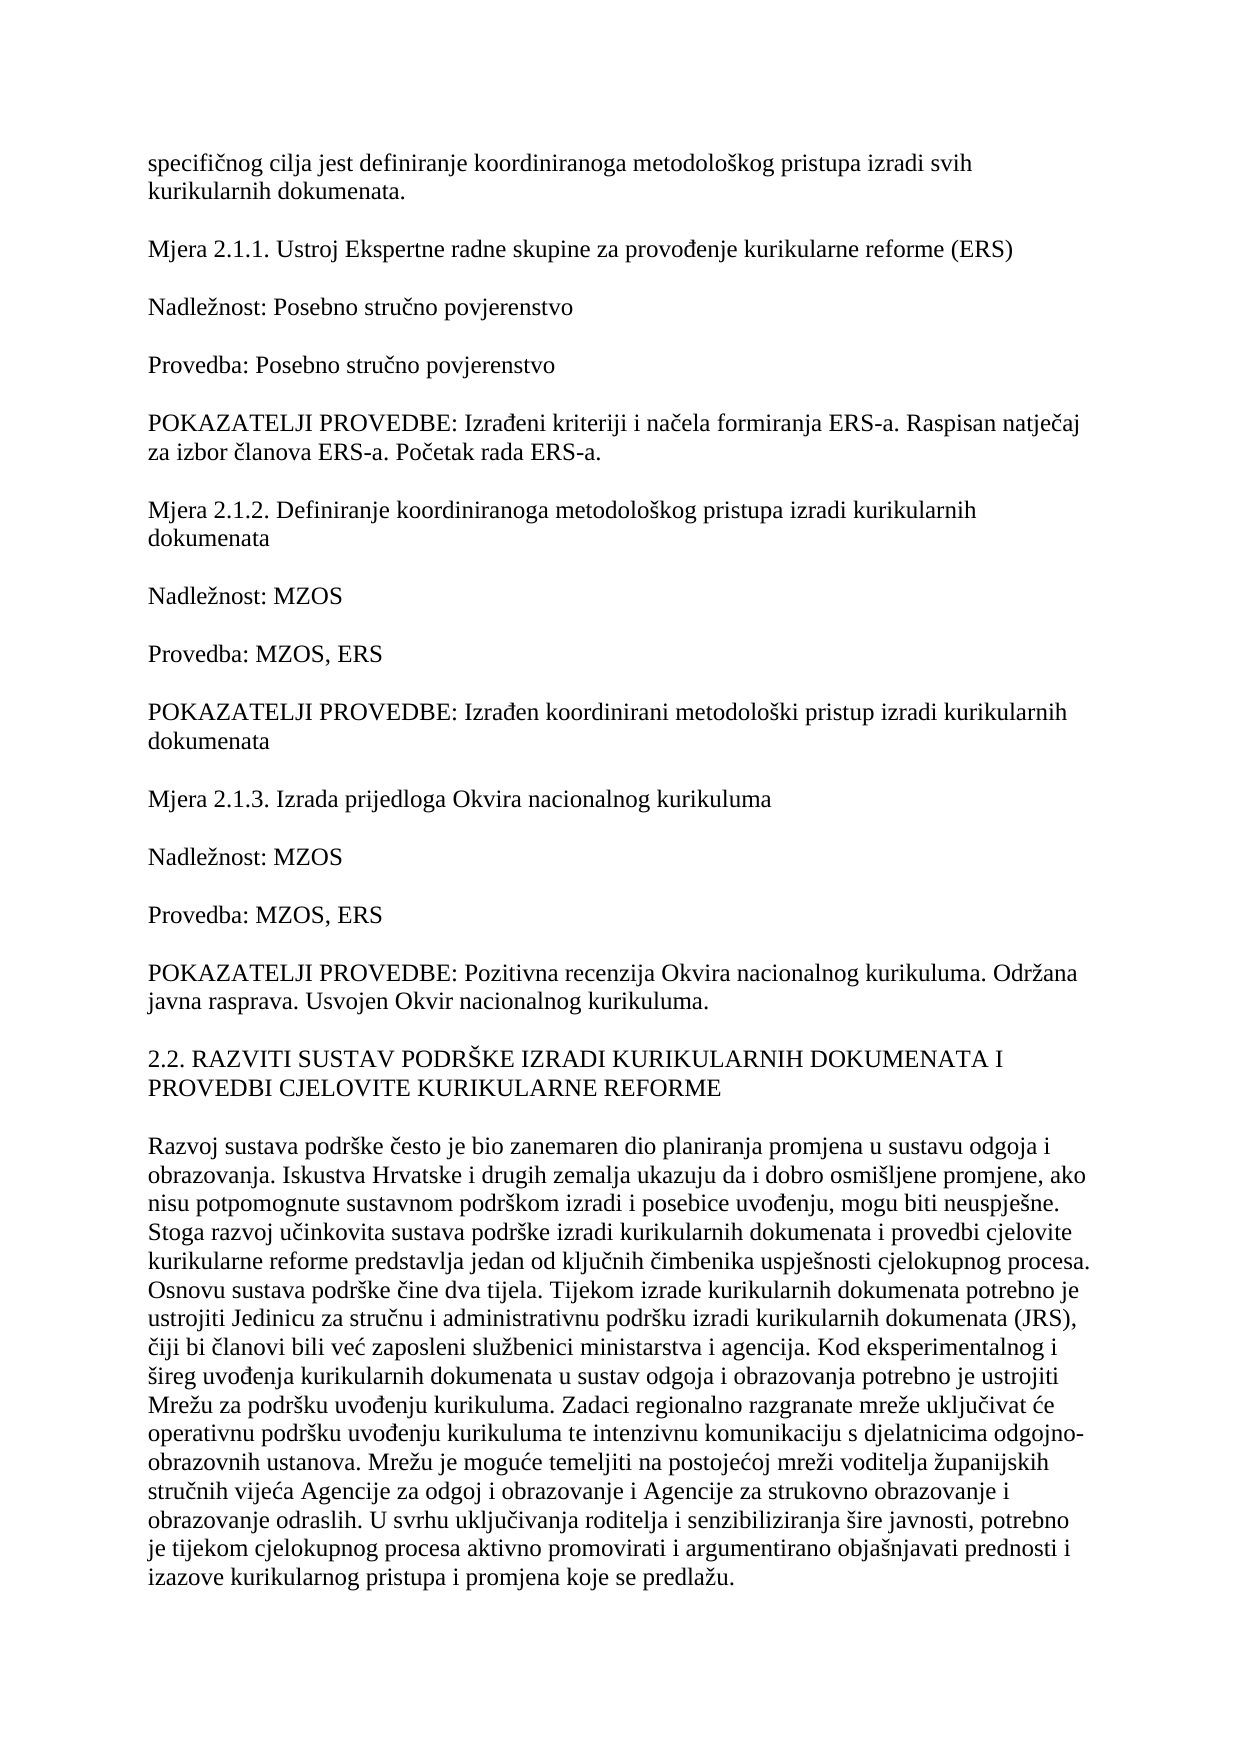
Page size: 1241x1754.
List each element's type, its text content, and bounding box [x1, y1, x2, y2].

text Provedba: Posebno stručno povjerenstvo [148, 350, 1093, 379]
text POKAZATELJI PROVEDBE: Izrađeni kriteriji i načela formiranja ERS-a. Raspisan natječaj za izbor članova ERS-a. Početak rada ERS-a. [148, 408, 1093, 466]
text 2.2. RAZVITI SUSTAV PODRŠKE IZRADI KURIKULARNIH DOKUMENATA I PROVEDBI CJELOVITE KURIKULARNE REFORME [148, 1044, 1093, 1102]
text Nadležnost: Posebno stručno povjerenstvo [148, 292, 1093, 321]
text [148, 148, 1093, 205]
text Mjera 2.1.2. Definiranje koordiniranoga metodološkog pristupa izradi kurikularnih dokumenata [148, 495, 1093, 552]
text POKAZATELJI PROVEDBE: Pozitivna recenzija Okvira nacionalnog kurikuluma. Održana javna rasprava. Usvojen Okvir nacionalnog kurikuluma. [148, 958, 1093, 1015]
text POKAZATELJI PROVEDBE: Izrađen koordinirani metodološki pristup izradi kurikularnih dokumenata [148, 697, 1093, 755]
text Mjera 2.1.1. Ustroj Ekspertne radne skupine za provođenje kurikularne reforme (ERS) [148, 234, 1093, 263]
text Provedba: MZOS, ERS [148, 900, 1093, 928]
text Razvoj sustava podrške često je bio zanemaren dio planiranja promjena u sustavu odgoja i obrazovanja. Iskustva Hrvatske i drugih zemalja ukazuju da i dobro osmišljene promjene, ako nisu potpomognute sustavnom podrškom izradi i posebice uvođenju, mogu biti neuspješne. Stoga razvoj učinkovita sustava podrške izradi kurikularnih dokumenata i provedbi cjelovite kurikularne reforme predstavlja jedan od ključnih čimbenika uspješnosti cjelokupnog procesa. Osnovu sustava podrške čine dva tijela. Tijekom izrade kurikularnih dokumenata potrebno je ustrojiti Jedinicu za stručnu i administrativnu podršku izradi kurikularnih dokumenata (JRS), čiji bi članovi bili već zaposleni službenici ministarstva i agencija. Kod eksperimentalnog i šireg uvođenja kurikularnih dokumenata u sustav odgoja i obrazovanja potrebno je ustrojiti Mrežu za podršku uvođenju kurikuluma. Zadaci regionalno razgranate mreže uključivat će operativnu podršku uvođenju kurikuluma te intenzivnu komunikaciju s djelatnicima odgojno-obrazovnih ustanova. Mrežu je moguće temeljiti na postojećoj mreži voditelja županijskih stručnih vijeća Agencije za odgoj i obrazovanje i Agencije za strukovno obrazovanje i obrazovanje odraslih. U svrhu uključivanja roditelja i senzibiliziranja šire javnosti, potrebno je tijekom cjelokupnog procesa aktivno promovirati i argumentirano objašnjavati prednosti i izazove kurikularnog pristupa i promjena koje se predlažu. [148, 1131, 1093, 1591]
text Nadležnost: MZOS [148, 581, 1093, 610]
text Mjera 2.1.3. Izrada prijedloga Okvira nacionalnog kurikuluma [148, 784, 1093, 813]
text Provedba: MZOS, ERS [148, 639, 1093, 668]
text Nadležnost: MZOS [148, 842, 1093, 871]
